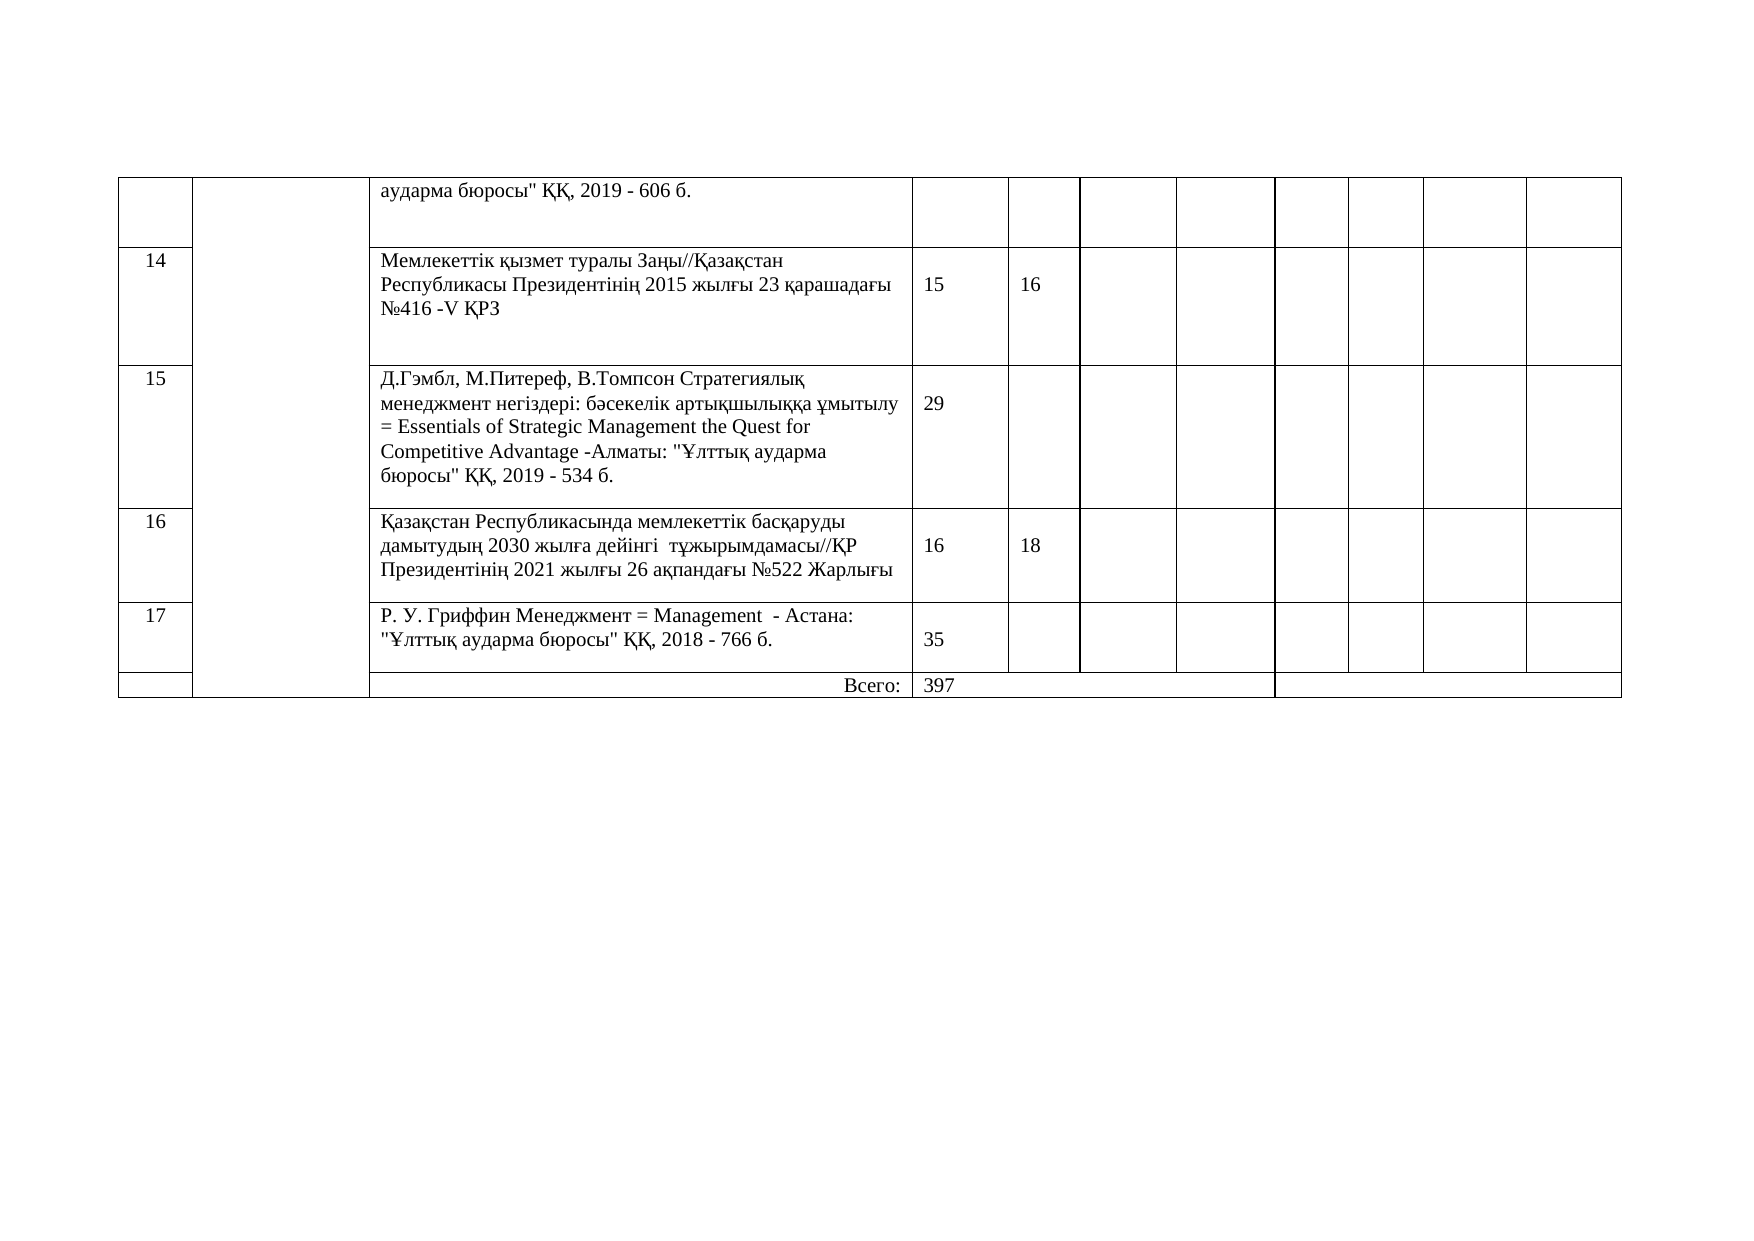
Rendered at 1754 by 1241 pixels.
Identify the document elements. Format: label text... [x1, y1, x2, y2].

table_cell [1081, 509, 1176, 602]
table_cell [1349, 509, 1423, 602]
table_cell Қазақстан Республикасында мемлекеттік басқаруды дамытудың 2030 жылға дейінгі тұжырымдамасы//ҚР Президентінің 2021 жылғы 26 ақпандағы №522 Жарлығы [370, 509, 912, 602]
table_cell [1081, 603, 1176, 672]
table_cell [1527, 248, 1621, 365]
table_cell [1009, 178, 1079, 247]
table_cell [119, 673, 192, 697]
table_cell 9 [913, 178, 1008, 247]
table_cell [1527, 509, 1621, 602]
table_cell 16 [119, 509, 192, 602]
table_cell [1177, 509, 1274, 602]
table_cell 35 [913, 603, 1008, 672]
table_cell 397 [913, 673, 1274, 697]
table_cell [1424, 603, 1526, 672]
table_cell [1424, 248, 1526, 365]
table_cell Д.Гэмбл, М.Питереф, В.Томпсон Стратегиялық менеджмент негіздері: бәсекелік артықшылыққа ұмытылу = Essentials of Strategic Management the Quest for Competitive Advantage -Алматы: "Ұлттық аударма бюросы" ҚҚ, 2019 - 534 б. [370, 366, 912, 507]
table_cell [1527, 178, 1621, 247]
table_cell [1349, 248, 1423, 365]
table_cell 29 [913, 366, 1008, 507]
table_cell [1276, 248, 1348, 365]
table_cell [1276, 673, 1621, 697]
table_cell [1276, 603, 1348, 672]
table_cell [1276, 509, 1348, 602]
table_cell 14 [119, 248, 192, 365]
table_cell [1527, 603, 1621, 672]
table_cell [1424, 366, 1526, 507]
table_cell Мемлекеттік қызмет туралы Заңы//Қазақстан Республикасы Президентінің 2015 жылғы 23 қарашадағы №416 -V ҚРЗ [370, 248, 912, 365]
table_cell 18 [1009, 509, 1079, 602]
table_cell [1276, 178, 1348, 247]
table_cell [1009, 366, 1079, 507]
table_cell [1424, 178, 1526, 247]
table_cell [1009, 603, 1079, 672]
table_cell Всего: [370, 673, 912, 697]
table_cell 15 [913, 248, 1008, 365]
table_cell [1177, 248, 1274, 365]
table_cell [1081, 366, 1176, 507]
table_cell Р. У. Гриффин Менеджмент = Management - Астана: "Ұлттық аударма бюросы" ҚҚ, 2018 - 766 б. [370, 603, 912, 672]
table_cell [1177, 603, 1274, 672]
table_cell [1424, 509, 1526, 602]
table_cell [1349, 366, 1423, 507]
table_cell 17 [119, 603, 192, 672]
table_cell 15 [119, 366, 192, 507]
table_cell [1177, 366, 1274, 507]
table_cell 16 [913, 509, 1008, 602]
table_cell 13 [119, 178, 192, 247]
table_cell [1177, 178, 1274, 247]
table_cell 16 [1009, 248, 1079, 365]
table_cell [1081, 178, 1176, 247]
table_cell [1349, 603, 1423, 672]
table_cell [1527, 366, 1621, 507]
table_cell [1349, 178, 1423, 247]
table_cell [1081, 248, 1176, 365]
table_cell [193, 178, 369, 697]
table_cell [370, 178, 912, 247]
table_cell [1276, 366, 1348, 507]
